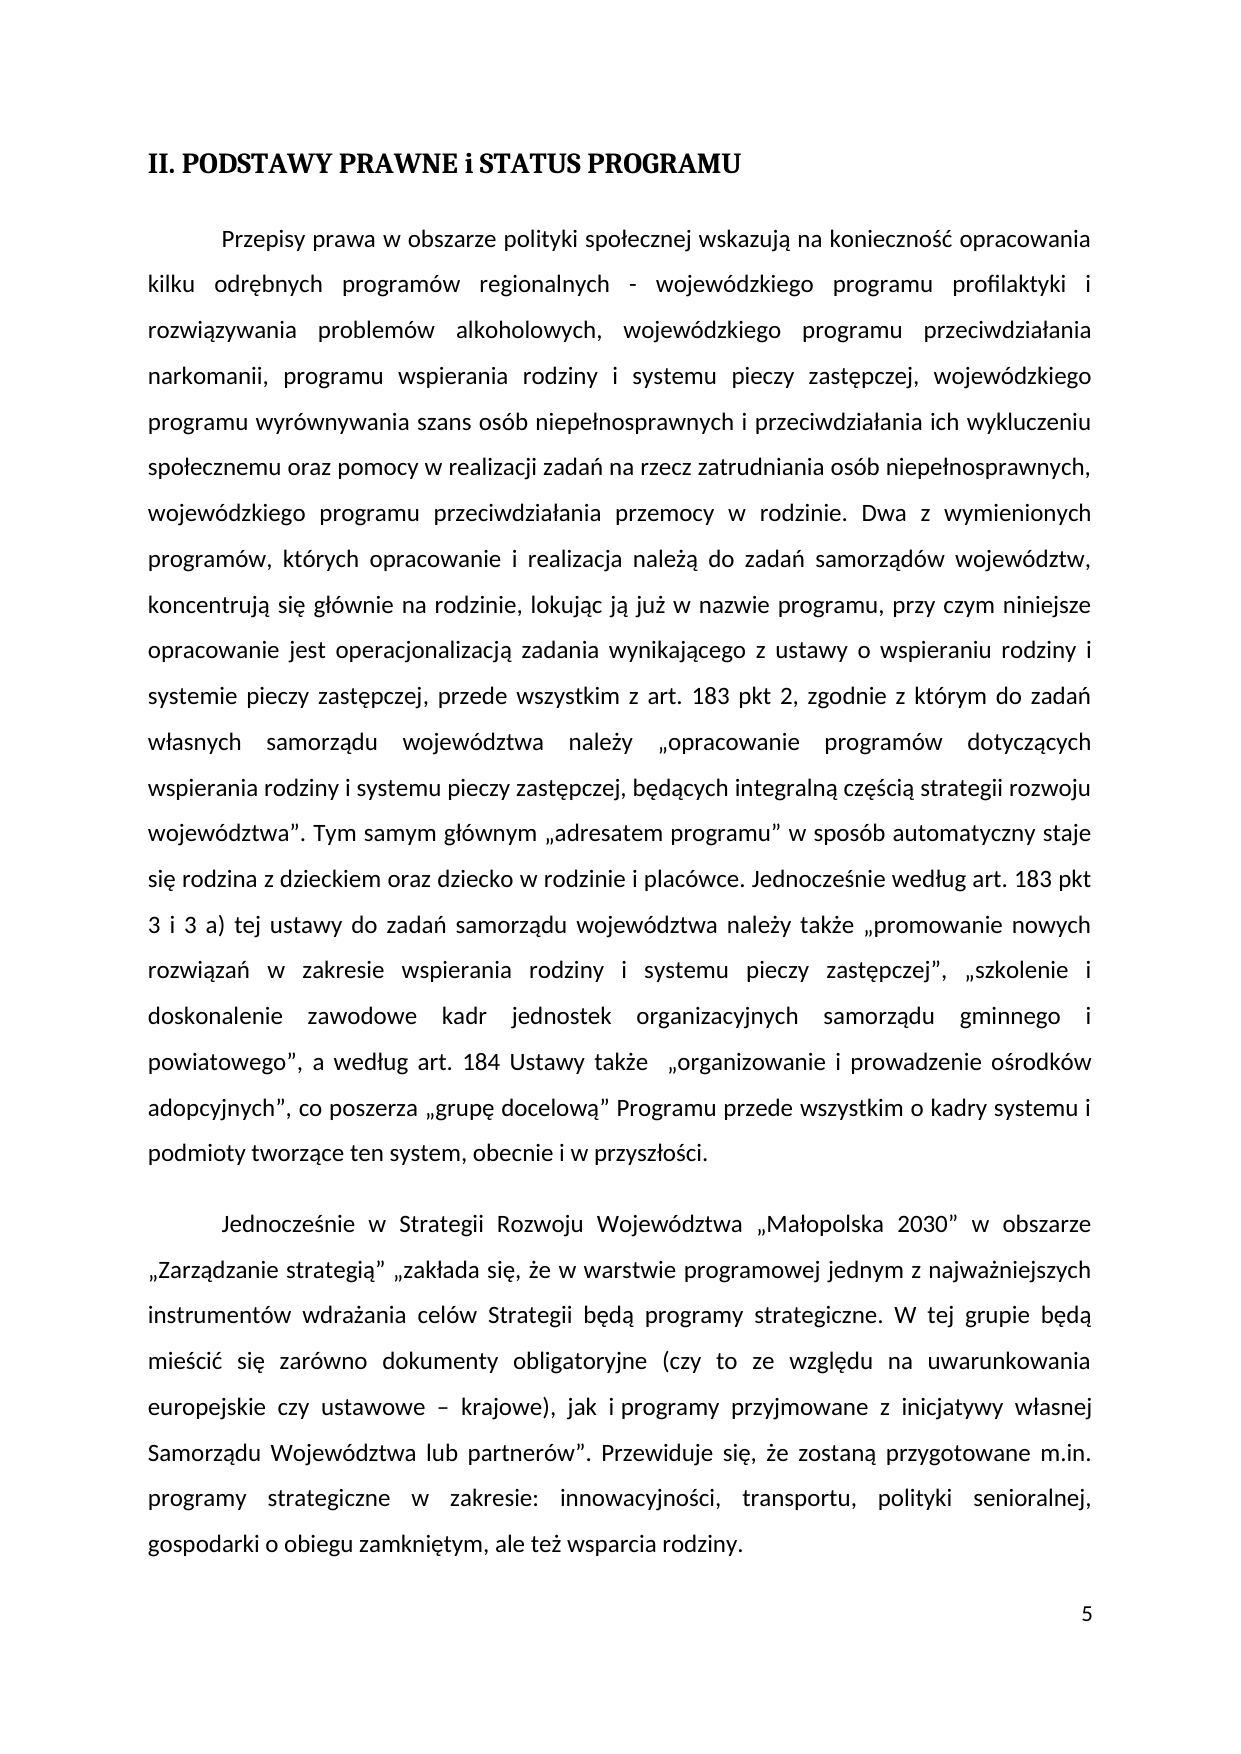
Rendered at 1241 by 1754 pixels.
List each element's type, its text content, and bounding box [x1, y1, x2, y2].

subtitle II. PODSTAWY PRAWNE i STATUS PROGRAMU [148, 148, 1093, 181]
text Jednocześnie w Strategii Rozwoju Województwa „Małopolska 2030” w obszarze „Zarządzanie strategią” „zakłada się, że w warstwie programowej jednym z najważniejszych instrumentów wdrażania celów Strategii będą programy strategiczne. W tej grupie będą mieścić się zarówno dokumenty obligatoryjne (czy to ze względu na uwarunkowania europejskie czy ustawowe – krajowe), jak i programy przyjmowane z inicjatywy własnej Samorządu Województwa lub partnerów”. Przewiduje się, że zostaną przygotowane m.in. programy strategiczne w zakresie: innowacyjności, transportu, polityki senioralnej, gospodarki o obiegu zamkniętym, ale też wsparcia rodziny. [148, 1208, 1093, 1559]
text Przepisy prawa w obszarze polityki społecznej wskazują na konieczność opracowania kilku odrębnych programów regionalnych - wojewódzkiego programu profilaktyki i rozwiązywania problemów alkoholowych, wojewódzkiego programu przeciwdziałania narkomanii, programu wspierania rodziny i systemu pieczy zastępczej, wojewódzkiego programu wyrównywania szans osób niepełnosprawnych i przeciwdziałania ich wykluczeniu społecznemu oraz pomocy w realizacji zadań na rzecz zatrudniania osób niepełnosprawnych, wojewódzkiego programu przeciwdziałania przemocy w rodzinie. Dwa z wymienionych programów, których opracowanie i realizacja należą do zadań samorządów województw, koncentrują się głównie na rodzinie, lokując ją już w nazwie programu, przy czym niniejsze opracowanie jest operacjonalizacją zadania wynikającego z ustawy o wspieraniu rodziny i systemie pieczy zastępczej, przede wszystkim z art. 183 pkt 2, zgodnie z którym do zadań własnych samorządu województwa należy „opracowanie programów dotyczących wspierania rodziny i systemu pieczy zastępczej, będących integralną częścią strategii rozwoju województwa”. Tym samym głównym „adresatem programu” w sposób automatyczny staje się rodzina z dzieckiem oraz dziecko w rodzinie i placówce. Jednocześnie według art. 183 pkt 3 i 3 a) tej ustawy do zadań samorządu województwa należy także „promowanie nowych rozwiązań w zakresie wspierania rodziny i systemu pieczy zastępczej”, „szkolenie i doskonalenie zawodowe kadr jednostek organizacyjnych samorządu gminnego i powiatowego”, a według art. 184 Ustawy także „organizowanie i prowadzenie ośrodków adopcyjnych”, co poszerza „grupę docelową” Programu przede wszystkim o kadry systemu i podmioty tworzące ten system, obecnie i w przyszłości. [148, 223, 1093, 1168]
